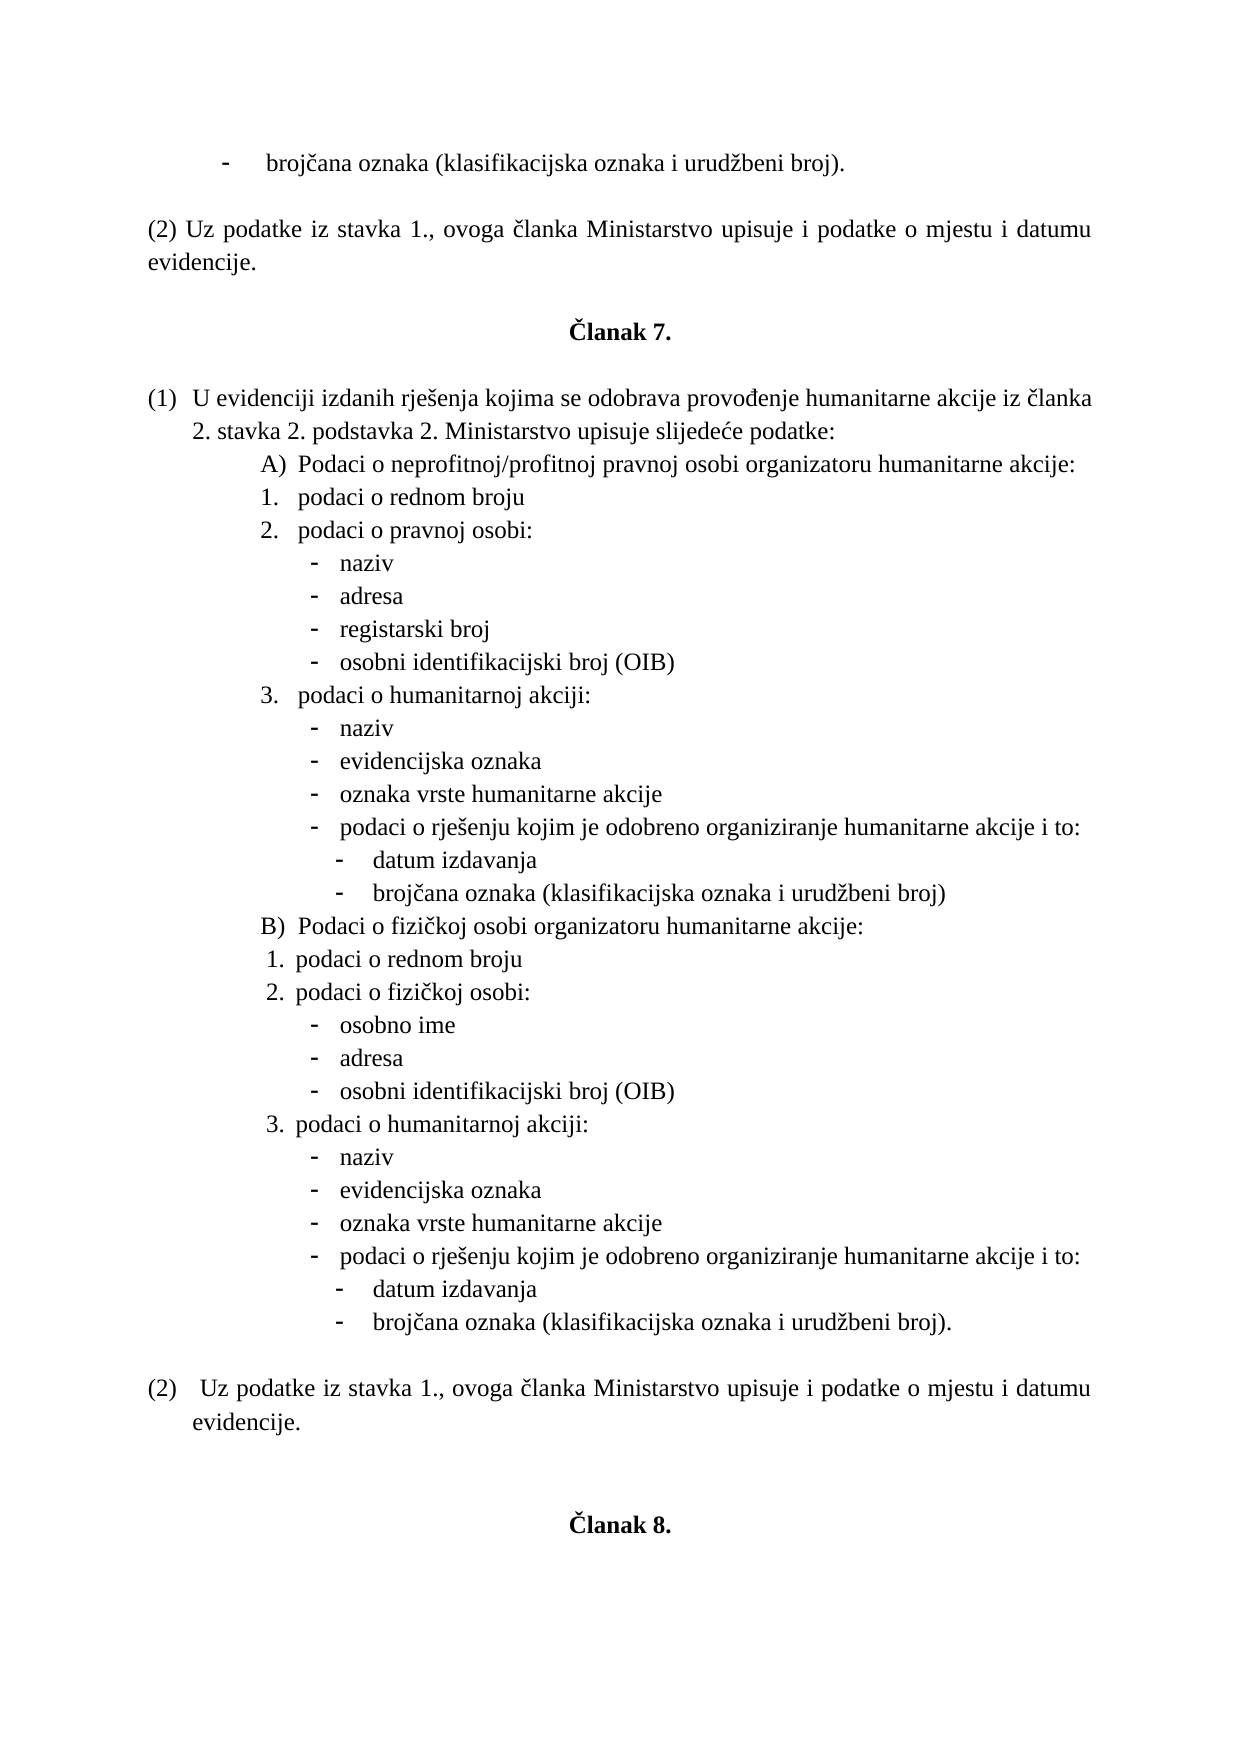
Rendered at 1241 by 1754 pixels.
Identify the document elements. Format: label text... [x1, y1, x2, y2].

list oznaka vrste humanitarne akcije [310, 1208, 1093, 1237]
list podaci o humanitarnoj akciji: [266, 1109, 1093, 1138]
subtitle Članak 8. [148, 1510, 1093, 1538]
list datum izdavanja [335, 845, 1093, 874]
list evidencijska oznaka [310, 1175, 1093, 1204]
list registarski broj [310, 614, 1093, 643]
list adresa [310, 1043, 1093, 1072]
list Podaci o fizičkoj osobi organizatoru humanitarne akcije: [260, 911, 1093, 940]
list podaci o rednom broju [260, 482, 1093, 511]
list datum izdavanja [335, 1274, 1093, 1303]
list podaci o humanitarnoj akciji: [260, 680, 1093, 709]
list naziv [310, 1142, 1093, 1171]
list podaci o fizičkoj osobi: [266, 977, 1093, 1006]
list podaci o rednom broju [266, 944, 1093, 973]
list evidencijska oznaka [310, 746, 1093, 775]
list osobni identifikacijski broj (OIB) [310, 1076, 1093, 1105]
list naziv [310, 713, 1093, 742]
list osobni identifikacijski broj (OIB) [310, 647, 1093, 676]
list podaci o pravnoj osobi: [260, 515, 1093, 544]
list podaci o rješenju kojim je odobreno organiziranje humanitarne akcije i to: [310, 812, 1093, 841]
list Uz podatke iz stavka 1., ovoga članka Ministarstvo upisuje i podatke o mjestu i datumu evidencije. [148, 1373, 1093, 1435]
list oznaka vrste humanitarne akcije [310, 779, 1093, 808]
list osobno ime [310, 1010, 1093, 1039]
list brojčana oznaka (klasifikacijska oznaka i urudžbeni broj) [335, 878, 1093, 907]
text (2) Uz podatke iz stavka 1., ovoga članka Ministarstvo upisuje i podatke o mjestu i datumu evidencije. [148, 214, 1093, 275]
list podaci o rješenju kojim je odobreno organiziranje humanitarne akcije i to: [310, 1241, 1093, 1270]
subtitle Članak 7. [148, 317, 1093, 346]
list naziv [310, 548, 1093, 577]
list brojčana oznaka (klasifikacijska oznaka i urudžbeni broj). [335, 1307, 1093, 1336]
list U evidenciji izdanih rješenja kojima se odobrava provođenje humanitarne akcije iz članka 2. stavka 2. podstavka 2. Ministarstvo upisuje slijedeće podatke: [148, 383, 1093, 445]
list Podaci o neprofitnoj/profitnoj pravnoj osobi organizatoru humanitarne akcije: [260, 449, 1093, 478]
list adresa [310, 581, 1093, 610]
list brojčana oznaka (klasifikacijska oznaka i urudžbeni broj). [221, 148, 1093, 176]
